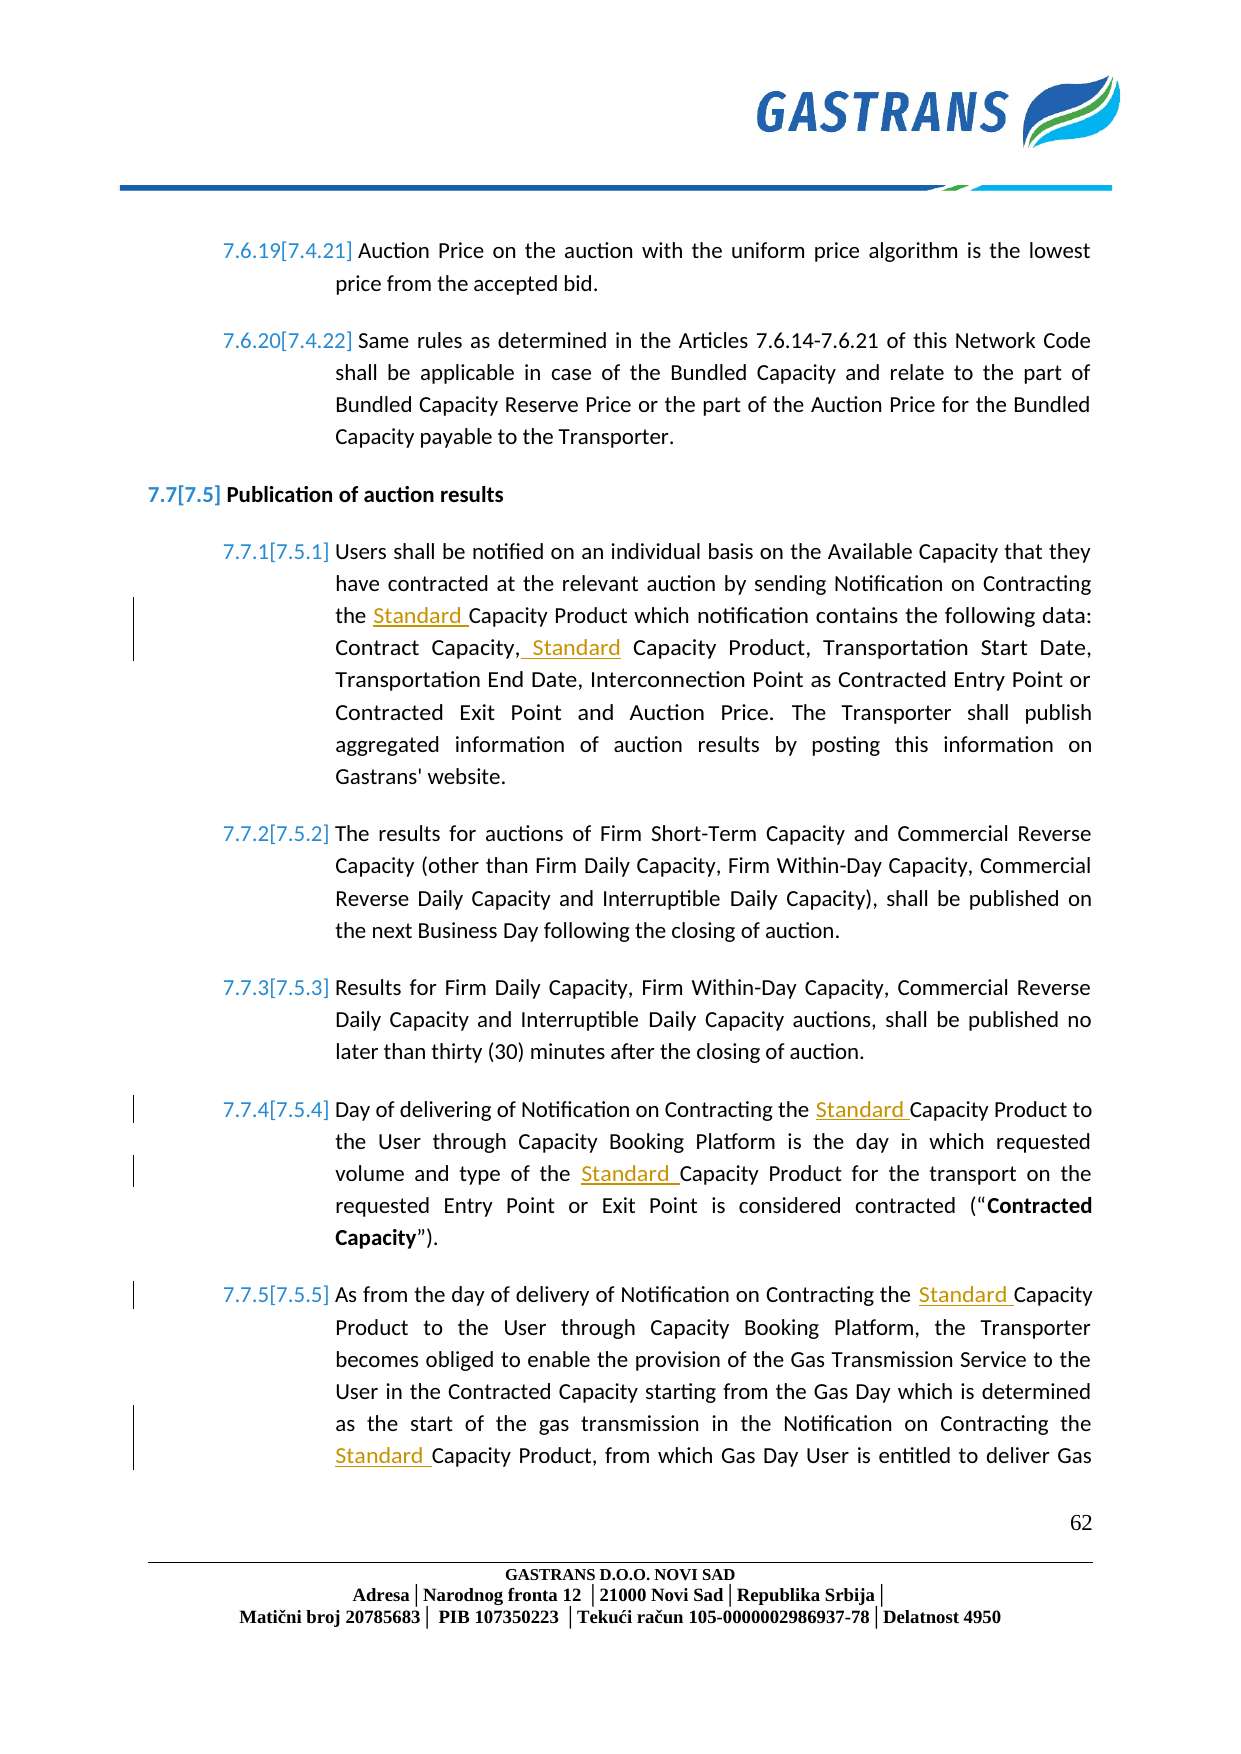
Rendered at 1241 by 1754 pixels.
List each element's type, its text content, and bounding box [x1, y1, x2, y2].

subtitle Auction Price on the auction with the uniform price algorithm is the lowest price from the accepted bid. [223, 218, 1093, 297]
subtitle Results for Firm Daily Capacity, Firm Within-Day Capacity, Commercial Reverse Daily Capacity and Interruptible Daily Capacity auctions, shall be published no later than thirty (30) minutes after the closing of auction. [223, 973, 1093, 1066]
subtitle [223, 1281, 1093, 1469]
subtitle Users shall be notified on an individual basis on the Available Capacity that they have contracted at the relevant auction by sending Notification on Contracting the Capacity Product which notification contains the following data: Contract Capacity, Capacity Product, Transportation Start Date, Transportation End Date, Interconnection Point as Contracted Entry Point or Contracted Exit Point and Auction Price. The Transporter shall publish aggregated information of auction results by posting this information on Gastrans' website. [223, 537, 1093, 790]
picture [20, 0, 1208, 258]
subtitle Same rules as determined in the Articles 7.6.14-7.6.21 of this Network Code shall be applicable in case of the Bundled Capacity and relate to the part of Bundled Capacity Reserve Price or the part of the Auction Price for the Bundled Capacity payable to the Transporter. [223, 326, 1093, 451]
subtitle Day of delivering of Notification on Contracting the Capacity Product to the User through Capacity Booking Platform is the day in which requested volume and type of the Capacity Product for the transport on the requested Entry Point or Exit Point is considered contracted (“Contracted Capacity”). [223, 1095, 1093, 1251]
subtitle The results for auctions of Firm Short-Term Capacity and Commercial Reverse Capacity (other than Firm Daily Capacity, Firm Within-Day Capacity, Commercial Reverse Daily Capacity and Interruptible Daily Capacity), shall be published on the next Business Day following the closing of auction. [223, 819, 1093, 944]
subtitle Publication of auction results [148, 480, 1093, 508]
